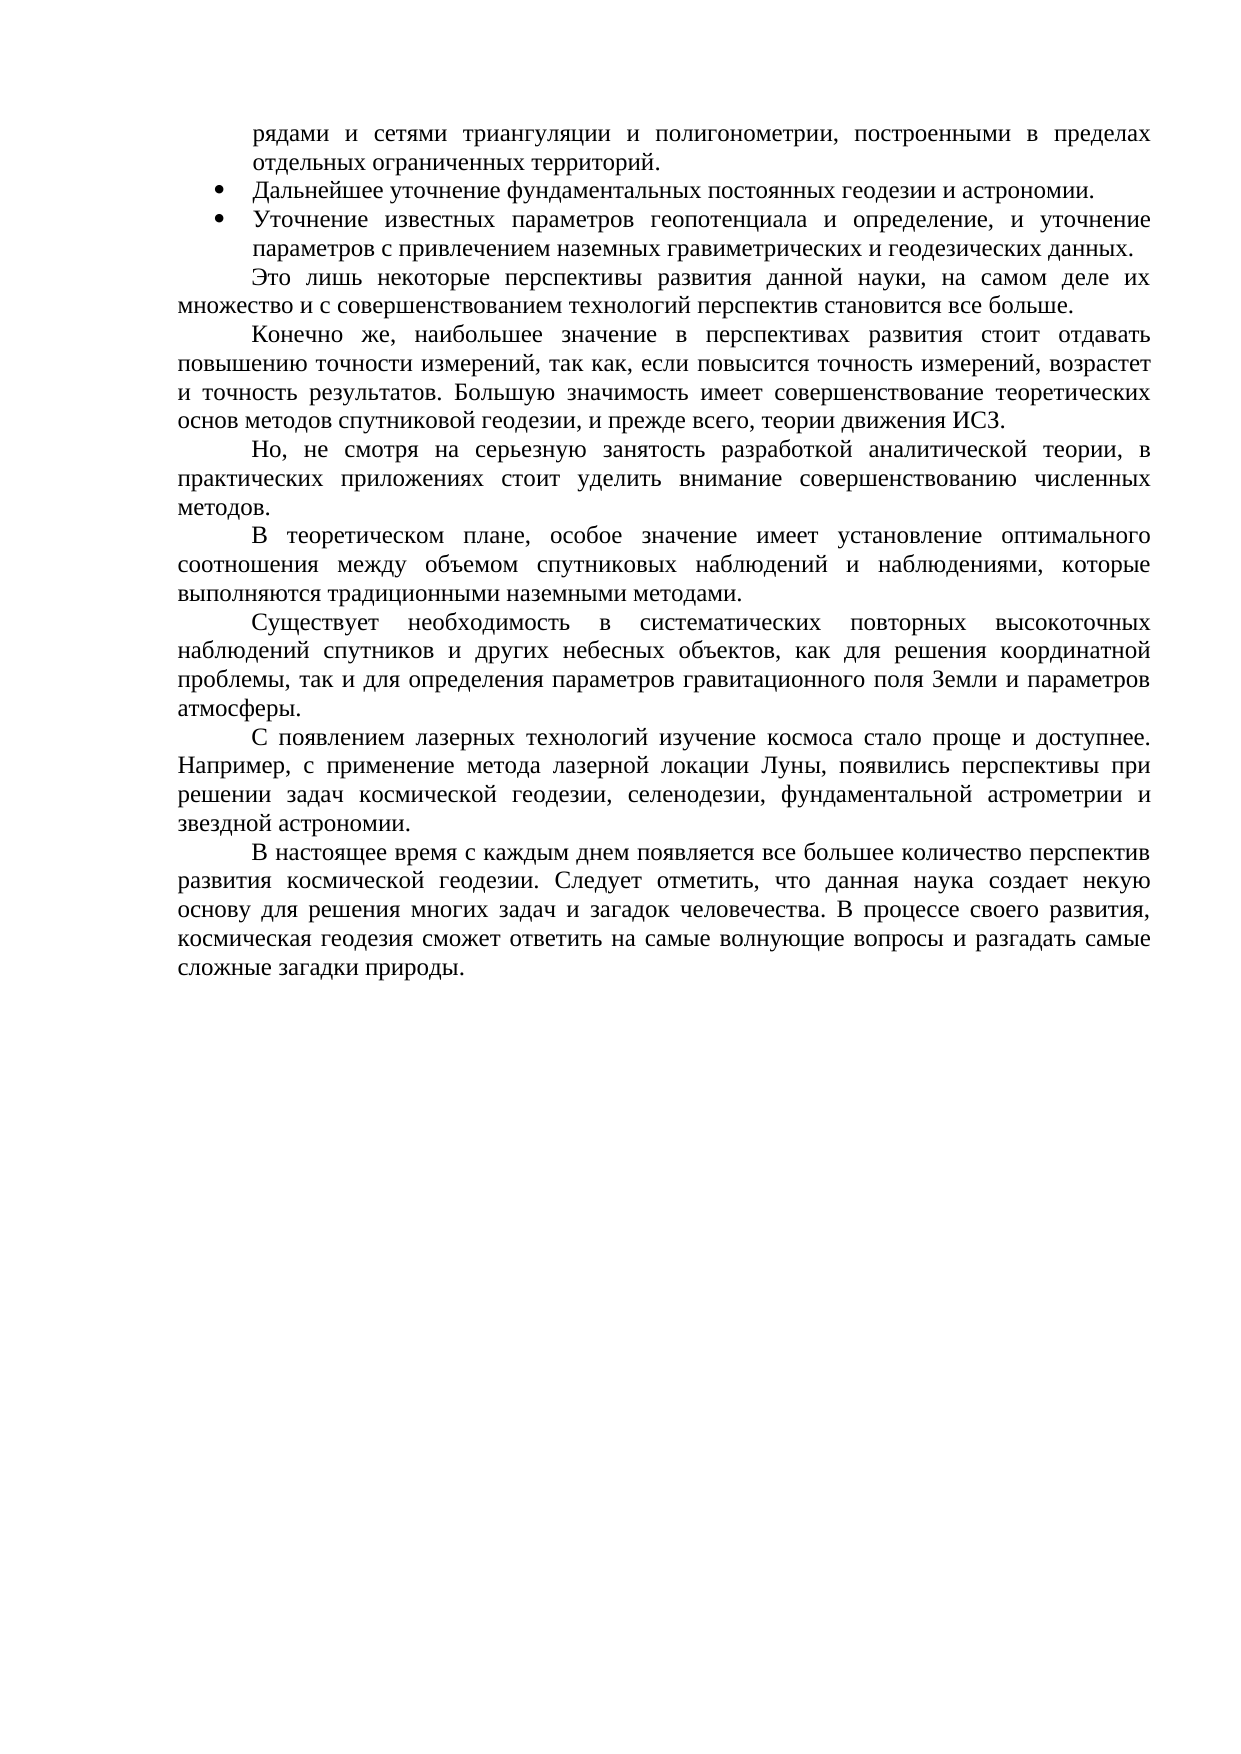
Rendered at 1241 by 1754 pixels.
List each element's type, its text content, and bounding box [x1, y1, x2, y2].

list Дальнейшее уточнение фундаментальных постоянных геодезии и астрономии. [215, 176, 1152, 204]
list Уточнение известных параметров геопотенциала и определение, и уточнение параметров с привлечением наземных гравиметрических и геодезических данных. [215, 204, 1152, 262]
text Конечно же, наибольшее значение в перспективах развития стоит отдавать повышению точности измерений, так как, если повысится точность измерений, возрастет и точность результатов. Большую значимость имеет совершенствование теоретических основ методов спутниковой геодезии, и прежде всего, теории движения ИСЗ. [177, 319, 1152, 434]
text С появлением лазерных технологий изучение космоса стало проще и доступнее. Например, с применение метода лазерной локации Луны, появились перспективы при решении задач космической геодезии, селенодезии, фундаментальной астрометрии и звездной астрономии. [177, 722, 1152, 837]
text Но, не смотря на серьезную занятость разработкой аналитической теории, в практических приложениях стоит уделить внимание совершенствованию численных методов. [177, 434, 1152, 521]
text Существует необходимость в систематических повторных высокоточных наблюдений спутников и других небесных объектов, как для решения координатной проблемы, так и для определения параметров гравитационного поля Земли и параметров атмосферы. [177, 607, 1152, 722]
text Это лишь некоторые перспективы развития данной науки, на самом деле их множество и с совершенствованием технологий перспектив становится все больше. [177, 262, 1152, 319]
text В теоретическом плане, особое значение имеет установление оптимального соотношения между объемом спутниковых наблюдений и наблюдениями, которые выполняются традиционными наземными методами. [177, 521, 1152, 607]
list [215, 118, 1152, 176]
text В настоящее время с каждым днем появляется все большее количество перспектив развития космической геодезии. Следует отметить, что данная наука создает некую основу для решения многих задач и загадок человечества. В процессе своего развития, космическая геодезия сможет ответить на самые волнующие вопросы и разгадать самые сложные загадки природы. [177, 837, 1152, 981]
